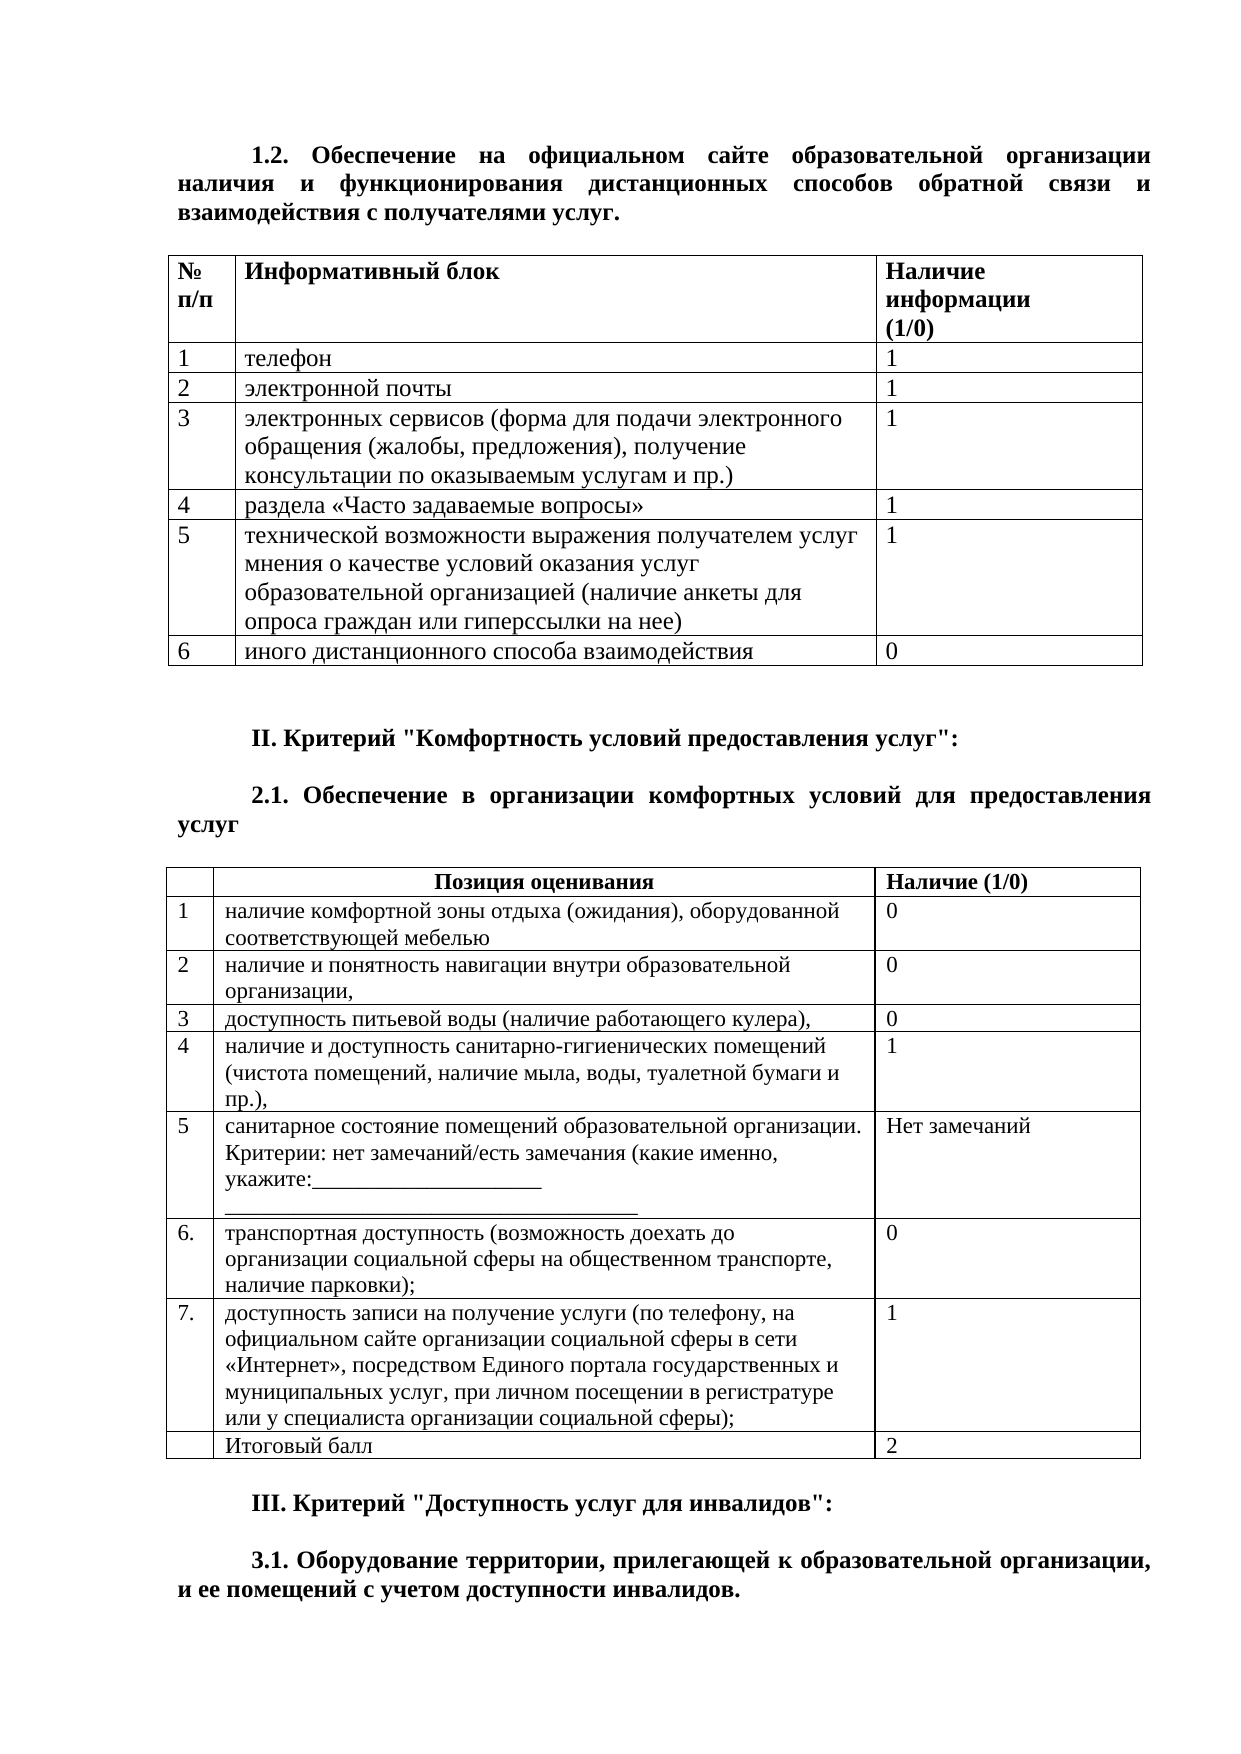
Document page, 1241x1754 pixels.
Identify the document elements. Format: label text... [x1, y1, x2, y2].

table_cell 6 [169, 636, 235, 664]
table_cell 4 [169, 490, 235, 519]
table_cell электронных сервисов (форма для подачи электронного обращения (жалобы, предложения), получение консультации по оказываемым услугам и пр.) [236, 403, 876, 489]
table_cell 1 [877, 490, 1142, 519]
table_header [167, 868, 213, 896]
table_cell 0 [876, 1005, 1140, 1031]
table_cell доступность записи на получение услуги (по телефону, на официальном сайте организации социальной сферы в сети «Интернет», посредством Единого портала государственных и муниципальных услуг, при личном посещении в регистратуре или у специалиста организации социальной сферы); [214, 1299, 874, 1431]
table_cell 5 [167, 1112, 213, 1218]
table_cell 1 [167, 897, 213, 950]
table_cell 0 [876, 951, 1140, 1004]
table_cell 3 [167, 1005, 213, 1031]
table_cell 1 [169, 343, 235, 372]
table_cell раздела «Часто задаваемые вопросы» [236, 490, 876, 519]
table_cell [167, 1432, 213, 1458]
table_cell наличие комфортной зоны отдыха (ожидания), оборудованной соответствующей мебелью [214, 897, 874, 950]
table_cell 1 [876, 1299, 1140, 1431]
table_header Наличие (1/0) [876, 868, 1140, 896]
table_cell 5 [169, 520, 235, 635]
table_cell 1 [877, 343, 1142, 372]
text III. Критерий "Доступность услуг для инвалидов": [177, 1488, 1152, 1517]
table_cell телефон [236, 343, 876, 372]
text 2.1. Обеспечение в организации комфортных условий для предоставления услуг [177, 781, 1152, 838]
table_cell Итоговый балл [214, 1432, 874, 1458]
table_cell 0 [876, 1219, 1140, 1298]
table_cell 7. [167, 1299, 213, 1431]
text II. Критерий "Комфортность условий предоставления услуг": [177, 723, 1152, 752]
table_cell 1 [876, 1032, 1140, 1111]
table_cell 1 [877, 373, 1142, 402]
table_cell 3 [169, 403, 235, 489]
table_cell 1 [877, 403, 1142, 489]
table_cell иного дистанционного способа взаимодействия [236, 636, 876, 664]
table_cell 2 [169, 373, 235, 402]
text 3.1. Оборудование территории, прилегающей к образовательной организации, и ее помещений с учетом доступности инвалидов. [177, 1545, 1152, 1603]
table_cell технической возможности выражения получателем услуг мнения о качестве условий оказания услуг образовательной организацией (наличие анкеты для опроса граждан или гиперссылки на нее) [236, 520, 876, 635]
table_cell электронной почты [236, 373, 876, 402]
table_cell санитарное состояние помещений образовательной организации. Критерии: нет замечаний/есть замечания (какие именно, укажите:____________________ ____________________________________ [214, 1112, 874, 1218]
table_cell 6. [167, 1219, 213, 1298]
table_header Позиция оценивания [214, 868, 874, 896]
table_cell 4 [167, 1032, 213, 1111]
table_cell 0 [877, 636, 1142, 664]
text 1.2. Обеспечение на официальном сайте образовательной организации наличия и функционирования дистанционных способов обратной связи и взаимодействия с получателями услуг. [177, 140, 1152, 226]
table_cell 1 [877, 520, 1142, 635]
table_cell 2 [876, 1432, 1140, 1458]
table_cell наличие и доступность санитарно-гигиенических помещений (чистота помещений, наличие мыла, воды, туалетной бумаги и пр.), [214, 1032, 874, 1111]
table_cell 0 [876, 897, 1140, 950]
table_cell Нет замечаний [876, 1112, 1140, 1218]
table_header № п/п [169, 256, 235, 342]
table_cell 2 [167, 951, 213, 1004]
table_cell транспортная доступность (возможность доехать до организации социальной сферы на общественном транспорте, наличие парковки); [214, 1219, 874, 1298]
table_cell наличие и понятность навигации внутри образовательной организации, [214, 951, 874, 1004]
table_cell доступность питьевой воды (наличие работающего кулера), [214, 1005, 874, 1031]
table_header Наличие информации (1/0) [877, 256, 1142, 342]
table_header Информативный блок [236, 256, 876, 342]
